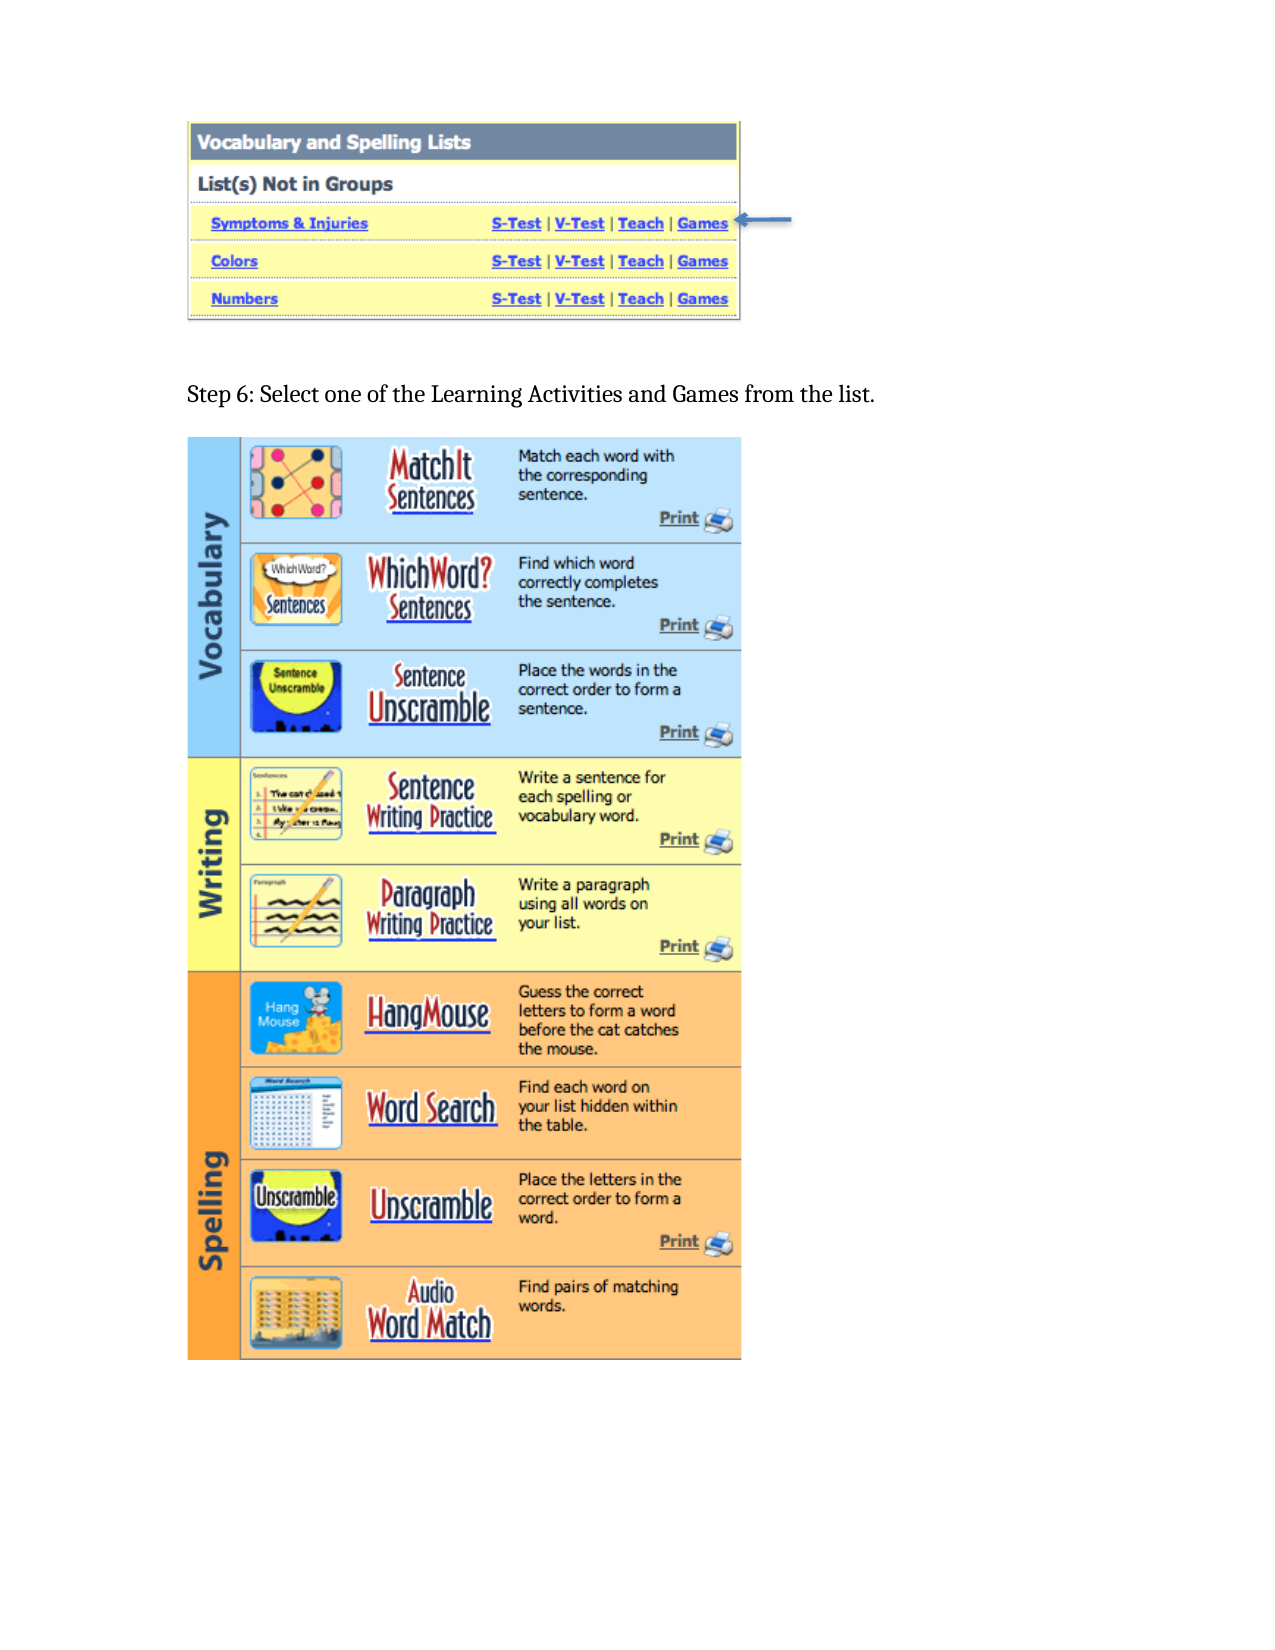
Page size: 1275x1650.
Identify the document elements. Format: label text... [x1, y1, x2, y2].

text Step 6: Select one of the Learning Activities and Games from the list. [187, 380, 1134, 409]
picture [187, 437, 742, 1360]
picture [187, 121, 742, 323]
